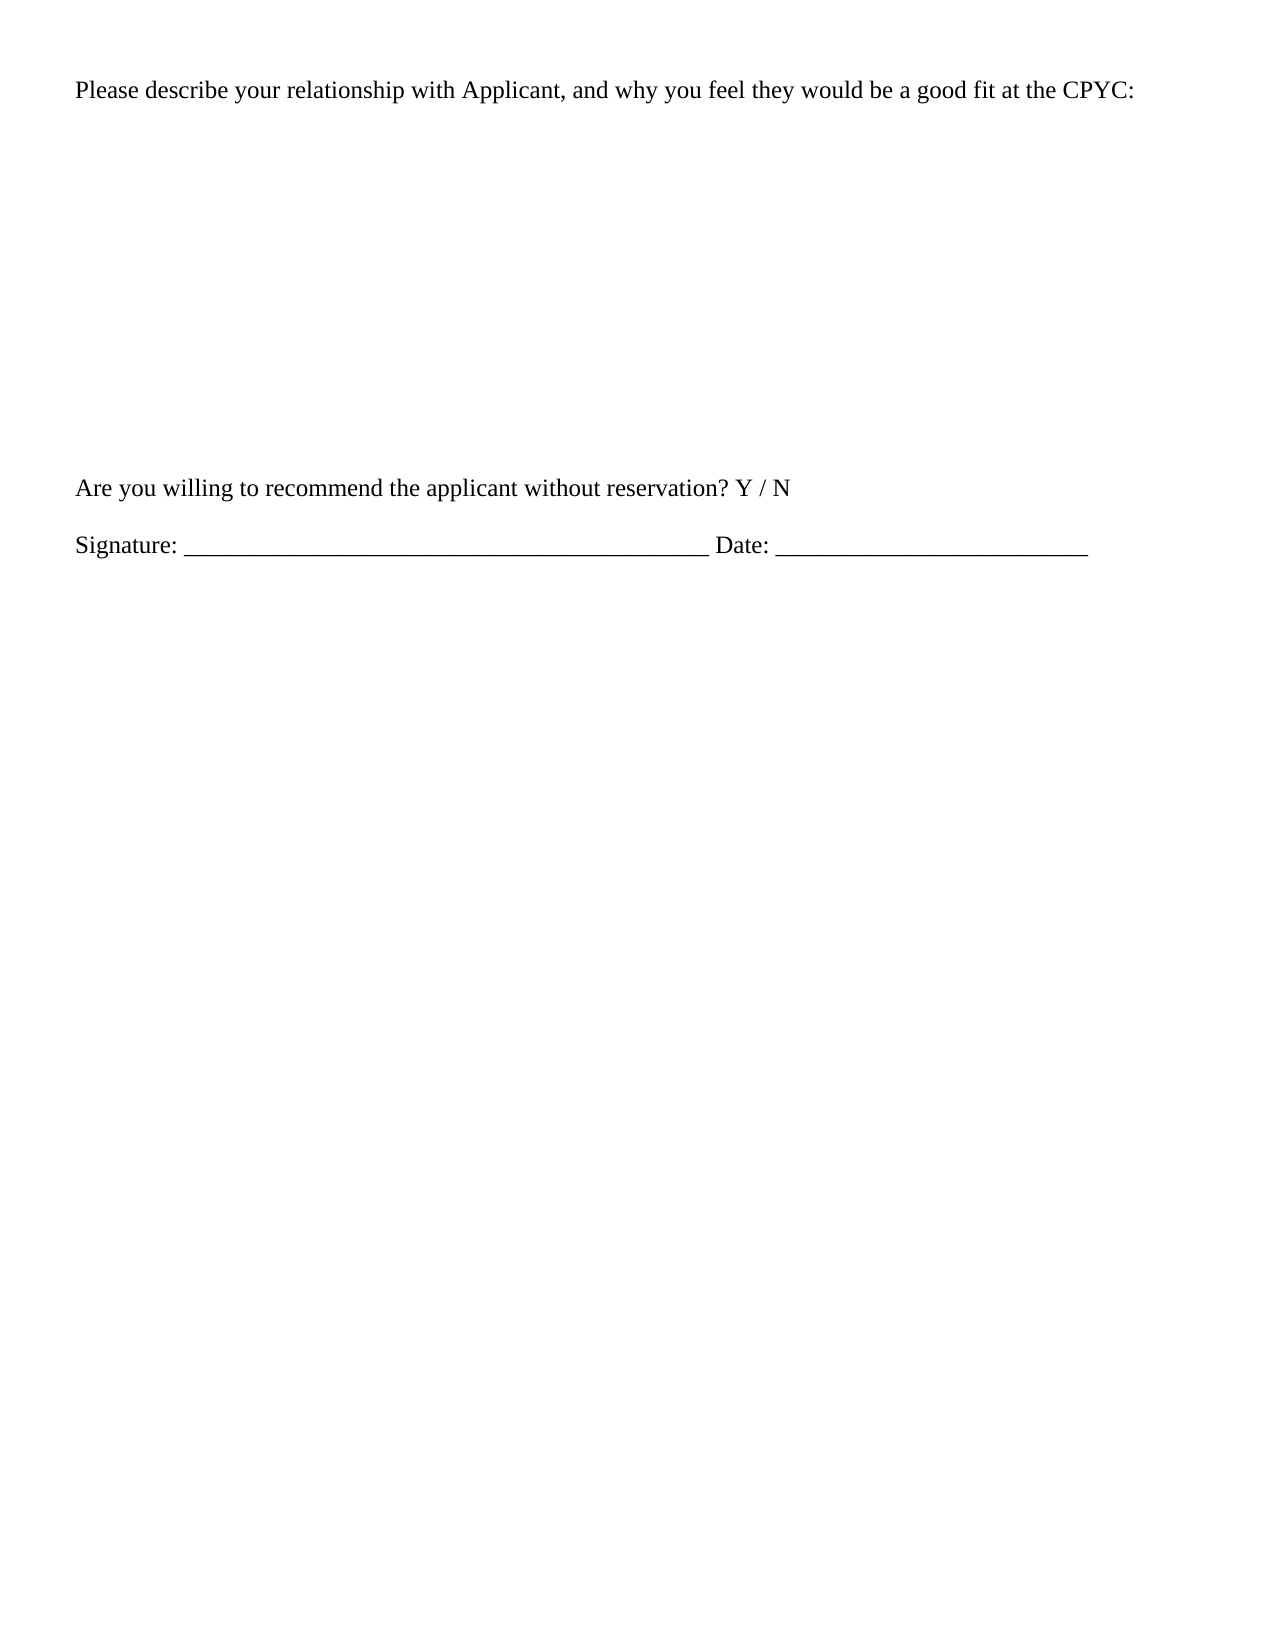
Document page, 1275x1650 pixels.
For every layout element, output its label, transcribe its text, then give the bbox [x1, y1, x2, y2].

text Are you willing to recommend the applicant without reservation? Y / N [75, 473, 1200, 501]
text Please describe your relationship with Applicant, and why you feel they would be a good fit at the CPYC: [75, 75, 1200, 104]
text Signature: __________________________________________ Date: _________________________ [75, 530, 1200, 559]
